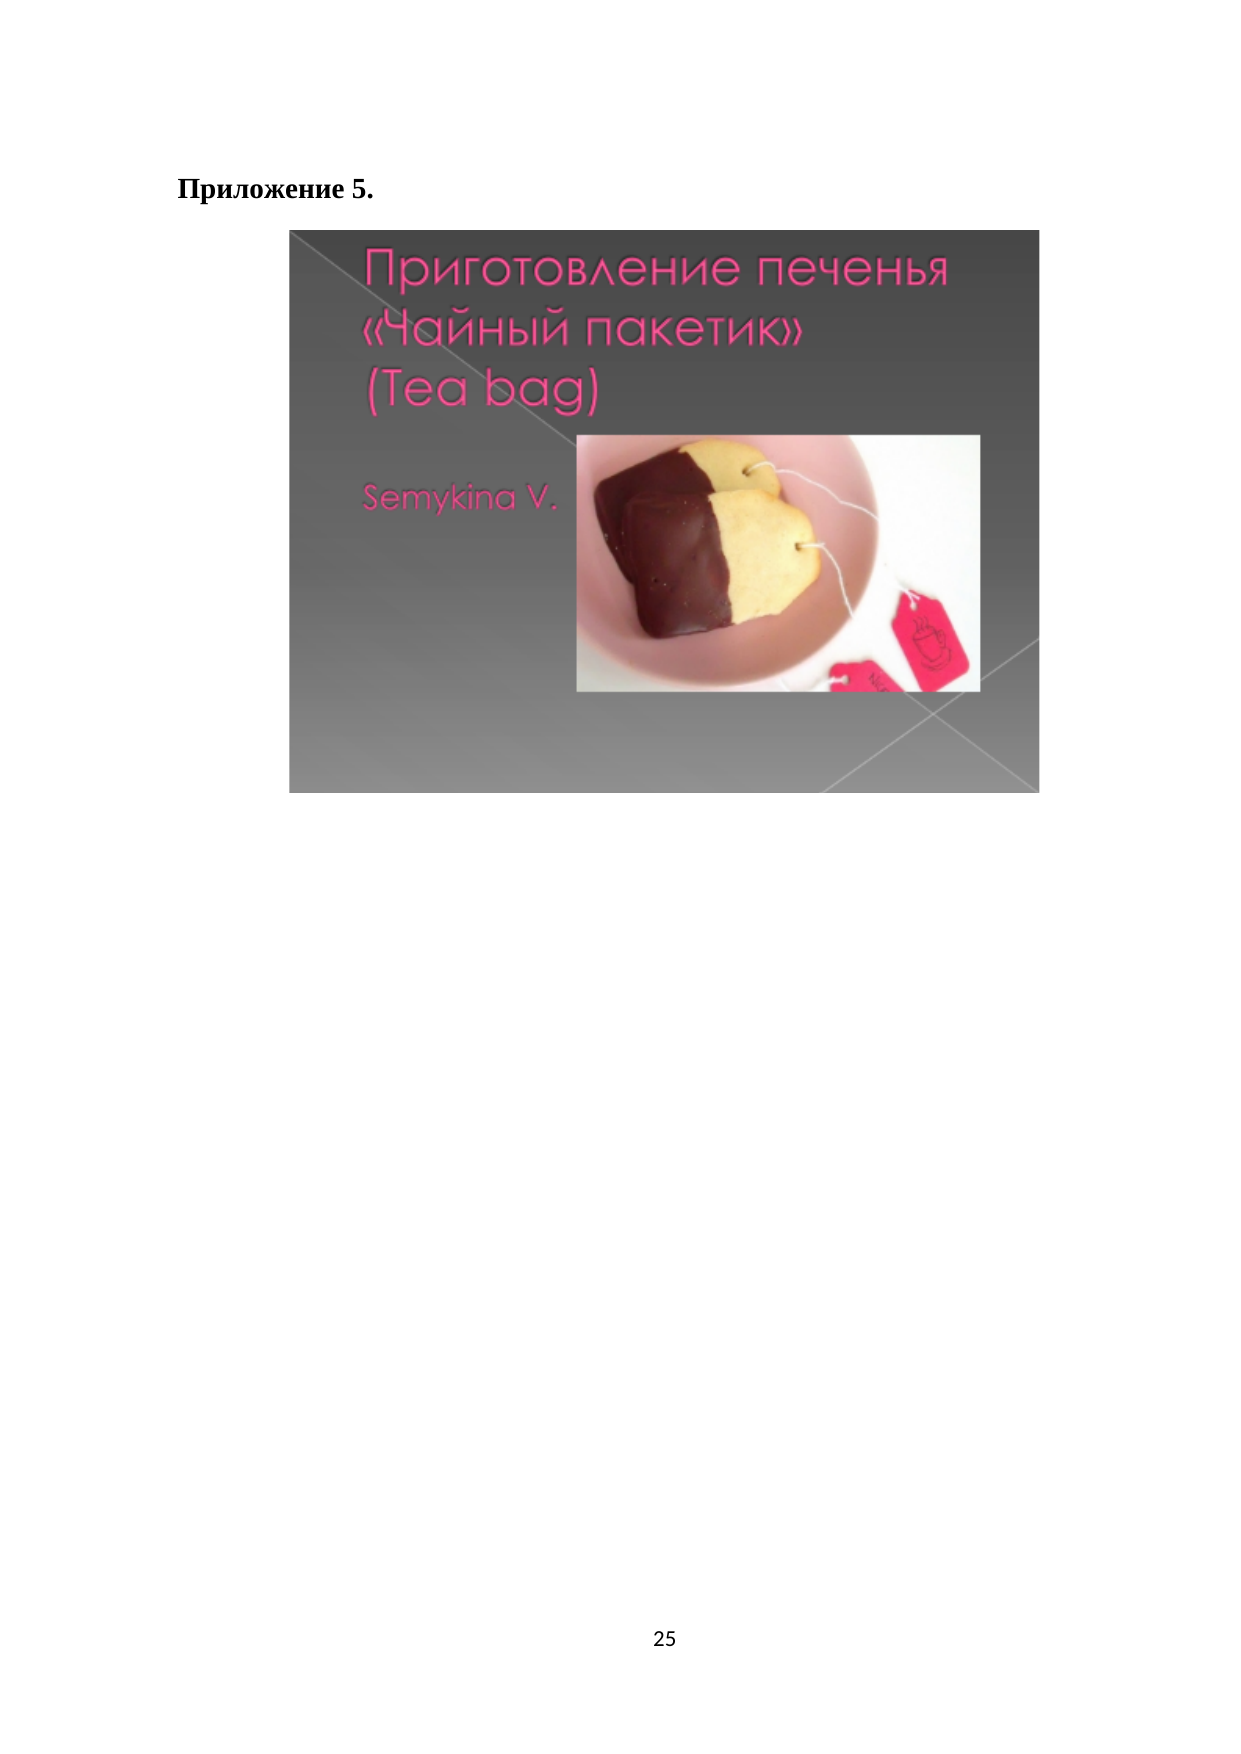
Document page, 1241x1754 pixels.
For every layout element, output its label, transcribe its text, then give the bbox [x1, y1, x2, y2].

text Приложение 5. [177, 171, 1152, 205]
